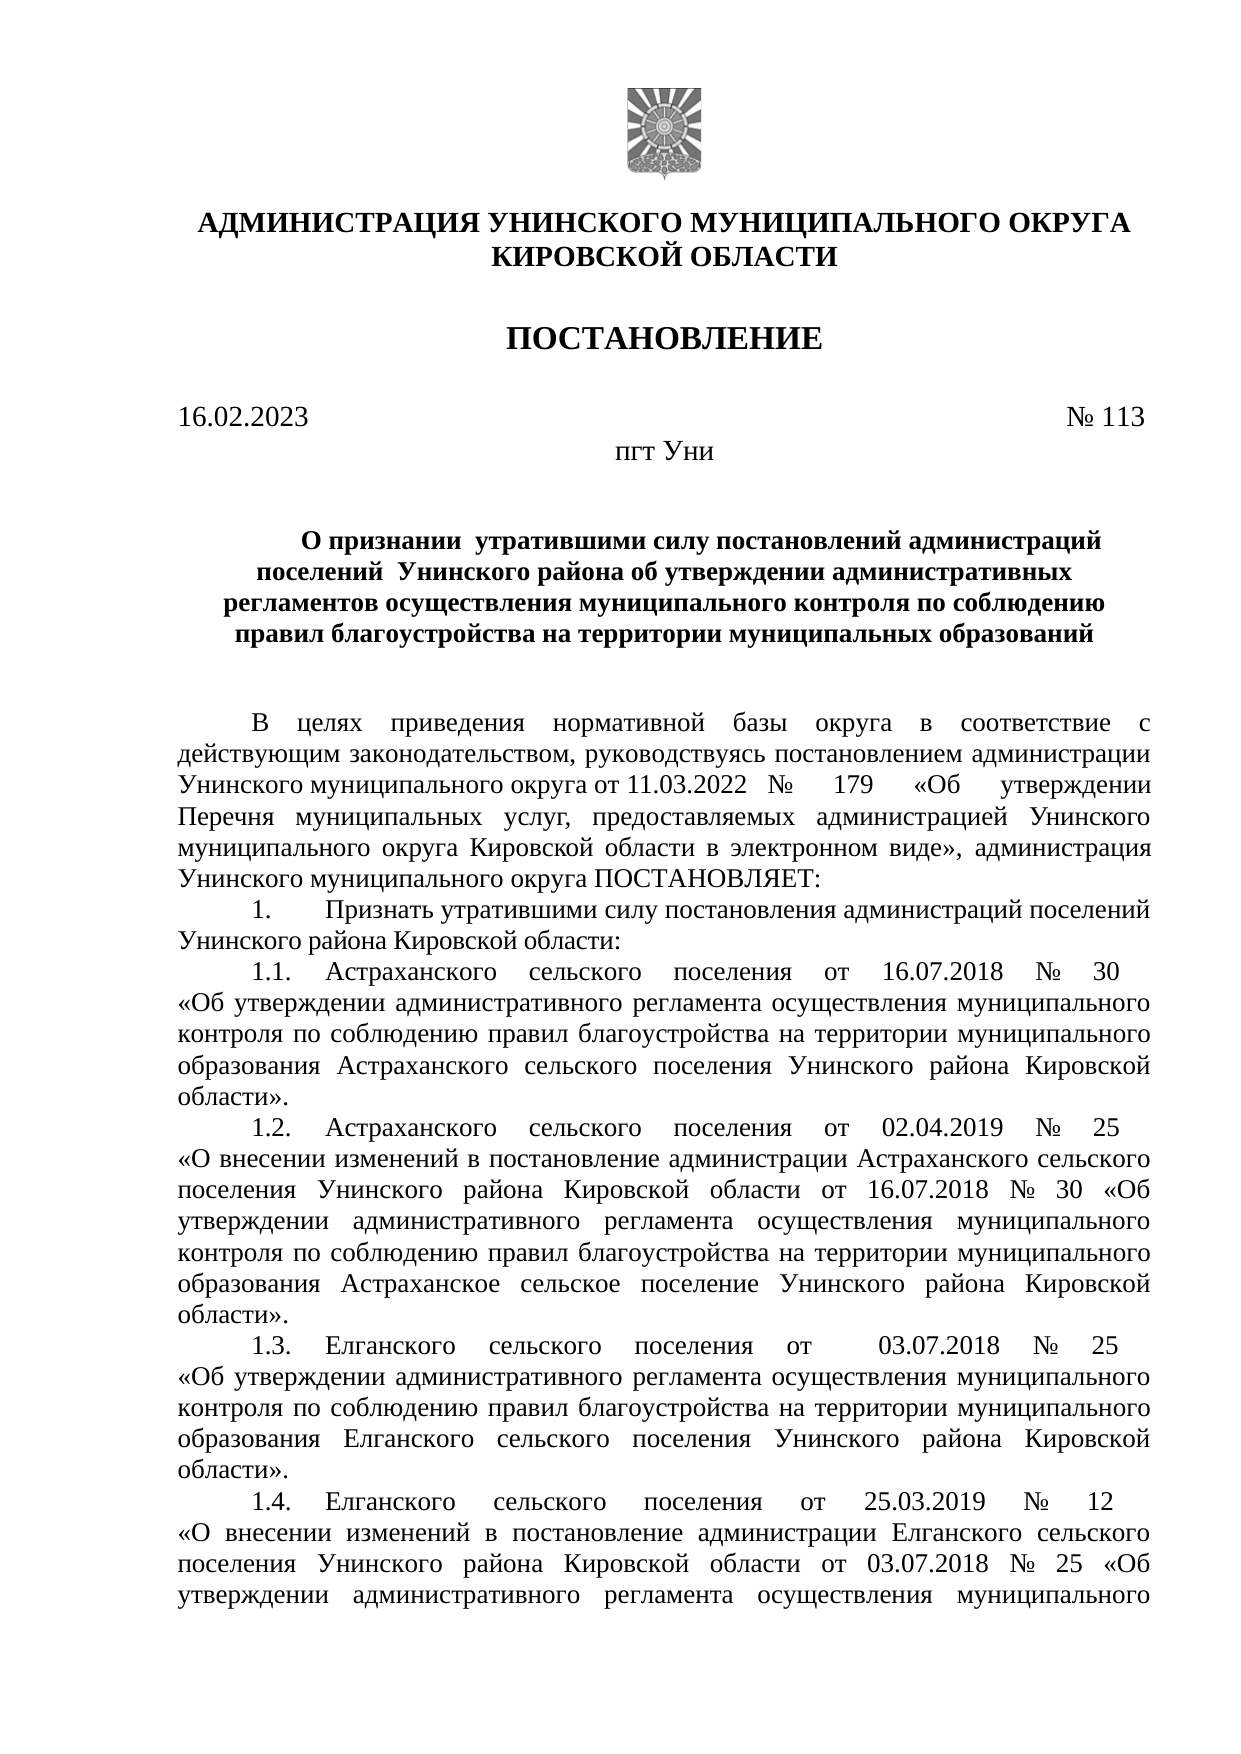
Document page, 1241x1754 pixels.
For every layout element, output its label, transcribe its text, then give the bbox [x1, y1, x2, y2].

text ПОСТАНОВЛЕНИЕ [177, 318, 1152, 356]
list Астраханского сельского поселения от 16.07.2018 № 30 «Об утверждении административного регламента осуществления муниципального контроля по соблюдению правил благоустройства на территории муниципального образования Астраханского сельского поселения Унинского района Кировской области». [177, 955, 1152, 1111]
text АДМИНИСТРАЦИЯ УНИНСКОГО МУНИЦИПАЛЬНОГО ОКРУГА [177, 205, 1152, 239]
text В целях приведения нормативной базы округа в соответствие с действующим законодательством, руководствуясь постановлением администрации Унинского муниципального округа от 11.03.2022 № 179 «Об утверждении Перечня муниципальных услуг, предоставляемых администрацией Унинского муниципального округа Кировской области в электронном виде», администрация Унинского муниципального округа ПОСТАНОВЛЯЕТ: [177, 706, 1152, 893]
list Елганского сельского поселения от 03.07.2018 № 25 «Об утверждении административного регламента осуществления муниципального контроля по соблюдению правил благоустройства на территории муниципального образования Елганского сельского поселения Унинского района Кировской области». [177, 1329, 1152, 1485]
picture [627, 88, 702, 180]
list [177, 1485, 1152, 1609]
list Астраханского сельского поселения от 02.04.2019 № 25 «О внесении изменений в постановление администрации Астраханского сельского поселения Унинского района Кировской области от 16.07.2018 № 30 «Об утверждении административного регламента осуществления муниципального контроля по соблюдению правил благоустройства на территории муниципального образования Астраханское сельское поселение Унинского района Кировской области». [177, 1111, 1152, 1329]
text КИРОВСКОЙ ОБЛАСТИ [177, 239, 1152, 272]
text пгт Уни [177, 433, 1152, 467]
text О признании утратившими силу постановлений администраций поселений Унинского района об утверждении административных регламентов осуществления муниципального контроля по соблюдению правил благоустройства на территории муниципальных образований [177, 524, 1152, 649]
text 16.02.2023 № 113 [177, 399, 1152, 433]
list Признать утратившими силу постановления администраций поселений Унинского района Кировской области: [177, 893, 1152, 955]
